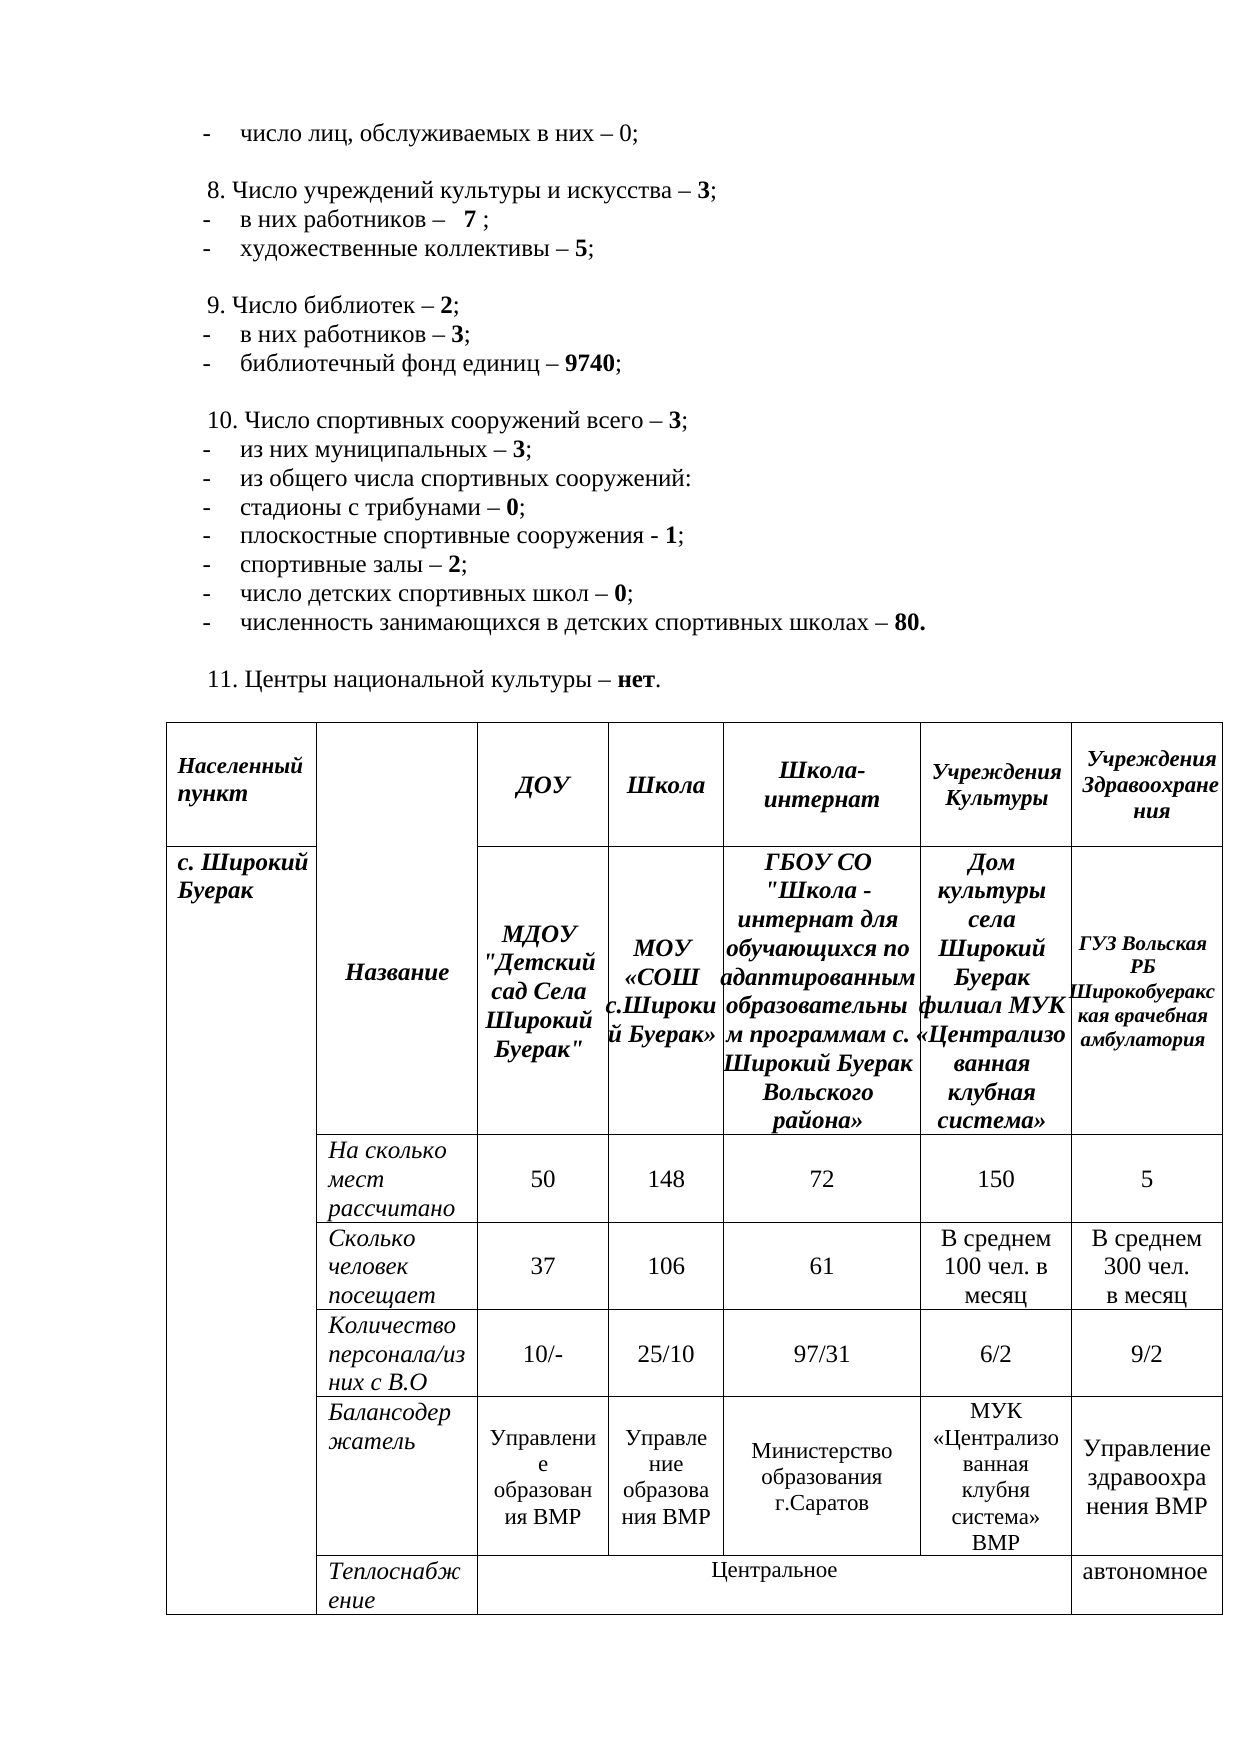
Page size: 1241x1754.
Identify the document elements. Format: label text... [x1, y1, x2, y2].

list в них работников – 3; [202, 319, 1152, 348]
text 8. Число учреждений культуры и искусства – 3; [207, 176, 1152, 204]
table_cell 97/31 [724, 1310, 920, 1396]
text 9. Число библиотек – 2; [207, 291, 1152, 319]
table_cell На сколько мест рассчитано [317, 1135, 477, 1222]
list плоскостные спортивные сооружения - 1; [202, 521, 1152, 549]
list спортивные залы – 2; [202, 549, 1152, 578]
table_cell с. Широкий Буерак [167, 847, 316, 1614]
table_cell 148 [609, 1135, 723, 1222]
table_header Учреждения Здравоохранения [1072, 723, 1222, 846]
list из общего числа спортивных сооружений: [202, 463, 1152, 492]
table_cell 37 [478, 1223, 608, 1309]
list в них работников – 7 ; [202, 204, 1152, 233]
table_cell МОУ «СОШ с.Широкий Буерак» [609, 847, 723, 1134]
table_cell 61 [724, 1223, 920, 1309]
table_header Школа [609, 723, 723, 846]
table_cell 25/10 [609, 1310, 723, 1396]
table_cell 6/2 [921, 1310, 1071, 1396]
table_cell автономное [1072, 1556, 1222, 1614]
table_cell Управление образования ВМР [478, 1397, 608, 1555]
list библиотечный фонд единиц – 9740; [202, 348, 1152, 377]
text 11. Центры национальной культуры – нет. [207, 664, 1152, 693]
table_header ДОУ [478, 723, 608, 846]
table_cell ГУЗ Вольская РБ Широкобуеракская врачебная амбулатория [1072, 847, 1222, 1134]
table_cell 5 [1072, 1135, 1222, 1222]
table_cell Дом культуры села Широкий Буерак филиал МУК «Централизованная клубная система» [921, 847, 1071, 1134]
table_cell 106 [609, 1223, 723, 1309]
table_cell 10/- [478, 1310, 608, 1396]
table_cell В среднем 300 чел. в месяц [1072, 1223, 1222, 1309]
table_cell МДОУ "Детский сад Села Широкий Буерак" [478, 847, 608, 1134]
text 10. Число спортивных сооружений всего – 3; [207, 406, 1152, 434]
table_cell Балансодержатель [317, 1397, 477, 1555]
table_cell 150 [921, 1135, 1071, 1222]
list стадионы с трибунами – 0; [202, 492, 1152, 521]
table_cell Сколько человек посещает [317, 1223, 477, 1309]
table_cell Управление здравоохранения ВМР [1072, 1397, 1222, 1555]
list число лиц, обслуживаемых в них – 0; [202, 118, 1152, 147]
table_cell МУК «Централизованная клубня система» ВМР [921, 1397, 1071, 1555]
table_header Учреждения Культуры [921, 723, 1071, 846]
table_cell В среднем 100 чел. в месяц [921, 1223, 1071, 1309]
table_cell 9/2 [1072, 1310, 1222, 1396]
list из них муниципальных – 3; [202, 434, 1152, 463]
table_cell Министерство образования г.Саратов [724, 1397, 920, 1555]
table_header Населенный пункт [167, 723, 316, 846]
list художественные коллективы – 5; [202, 233, 1152, 262]
list число детских спортивных школ – 0; [202, 578, 1152, 607]
table_cell 72 [724, 1135, 920, 1222]
list численность занимающихся в детских спортивных школах – 80. [202, 607, 1152, 636]
table_cell ГБОУ СО "Школа - интернат для обучающихся по адаптированным образовательным программам с. Широкий Буерак Вольского района» [724, 847, 920, 1134]
table_cell 50 [478, 1135, 608, 1222]
table_cell Теплоснабжение [317, 1556, 477, 1614]
table_cell Центральное [478, 1556, 1071, 1614]
table_cell Управление образования ВМР [609, 1397, 723, 1555]
table_header Школа-интернат [724, 723, 920, 846]
table_header Название [317, 723, 477, 1134]
table_cell Количество персонала/из них с В.О [317, 1310, 477, 1396]
